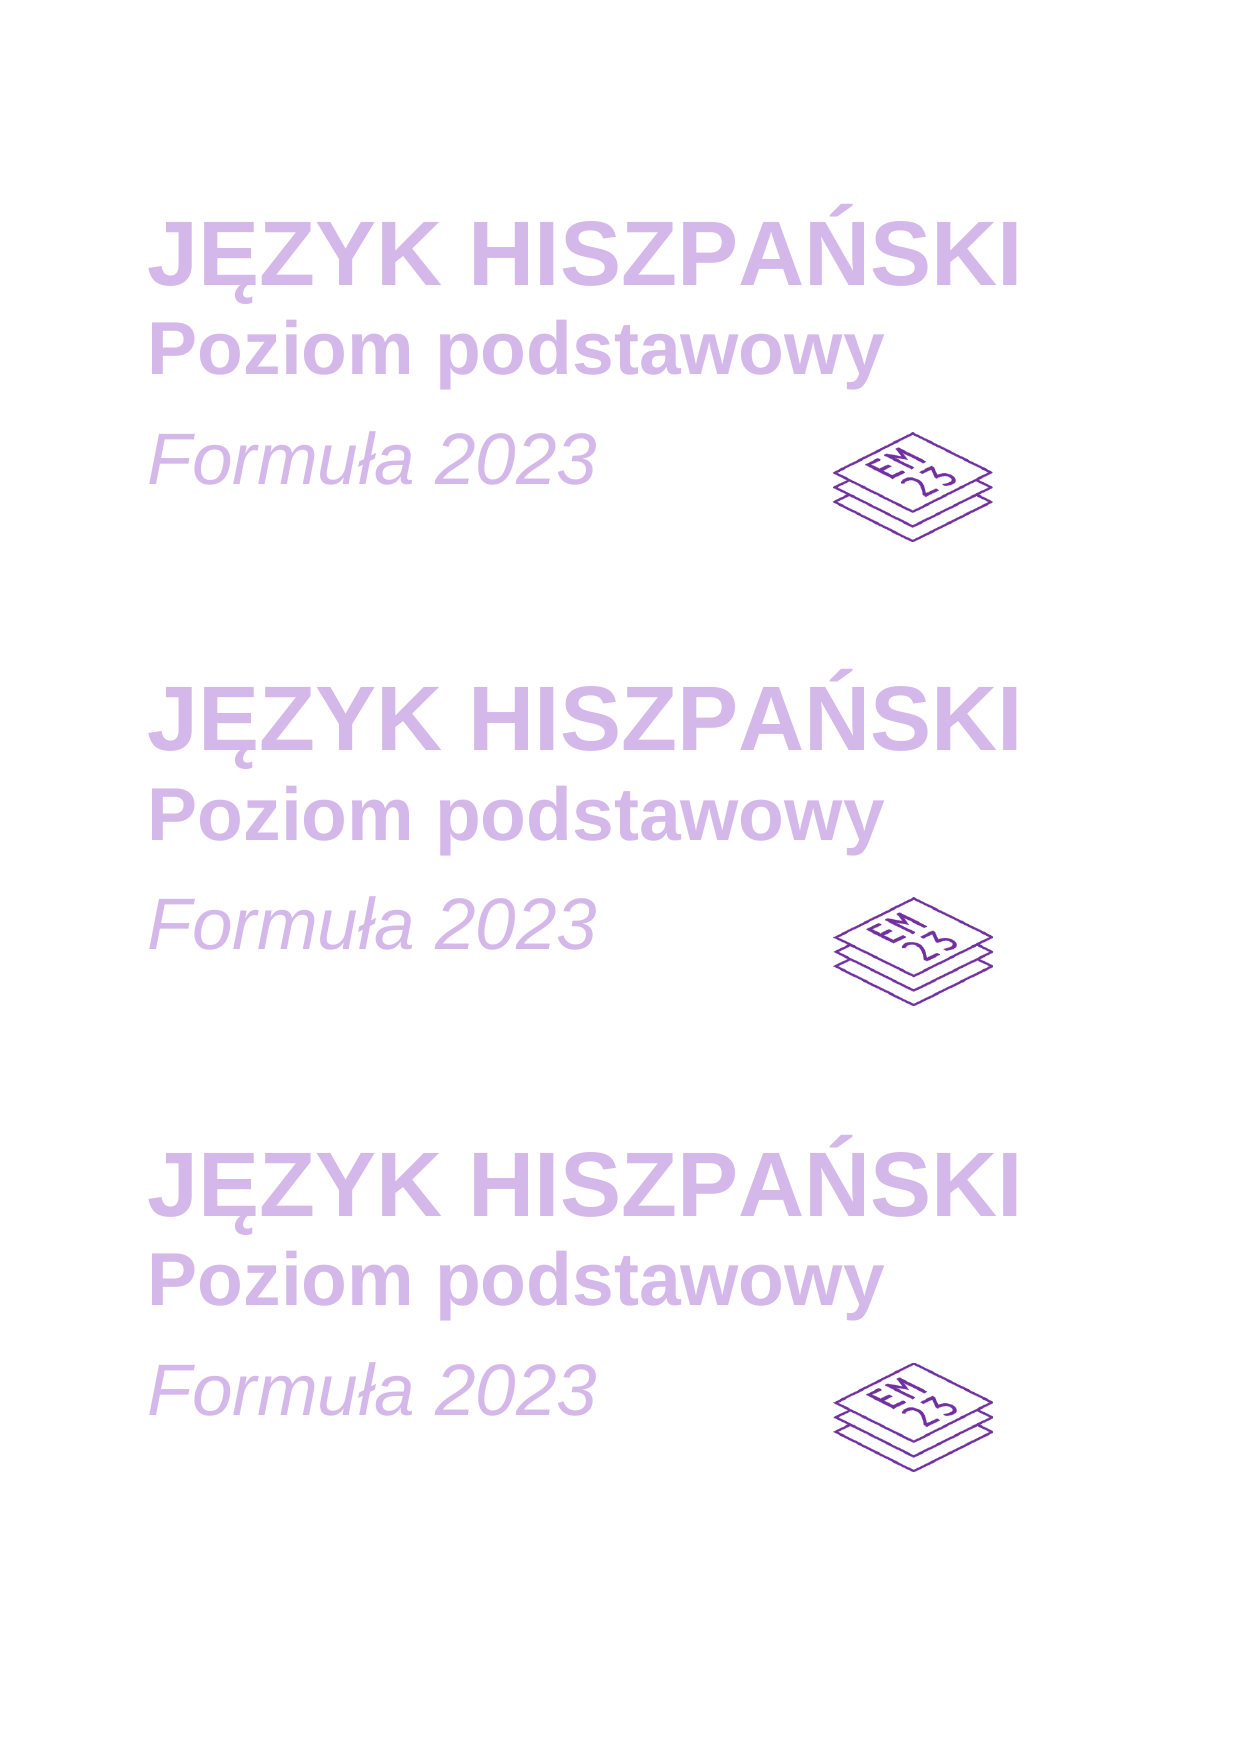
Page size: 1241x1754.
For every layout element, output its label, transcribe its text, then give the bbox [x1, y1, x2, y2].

text Formuła 2023 [148, 1347, 1093, 1431]
picture [832, 432, 993, 542]
picture [833, 897, 993, 1006]
text Formuła 2023 [148, 416, 1093, 499]
text JĘZYK HISZPAŃSKI Poziom podstawowy [148, 664, 1093, 856]
text JĘZYK HISZPAŃSKI Poziom podstawowy [148, 199, 1093, 391]
text JĘZYK HISZPAŃSKI Poziom podstawowy [148, 1130, 1093, 1322]
text Formuła 2023 [148, 881, 1093, 965]
picture [833, 1363, 993, 1472]
